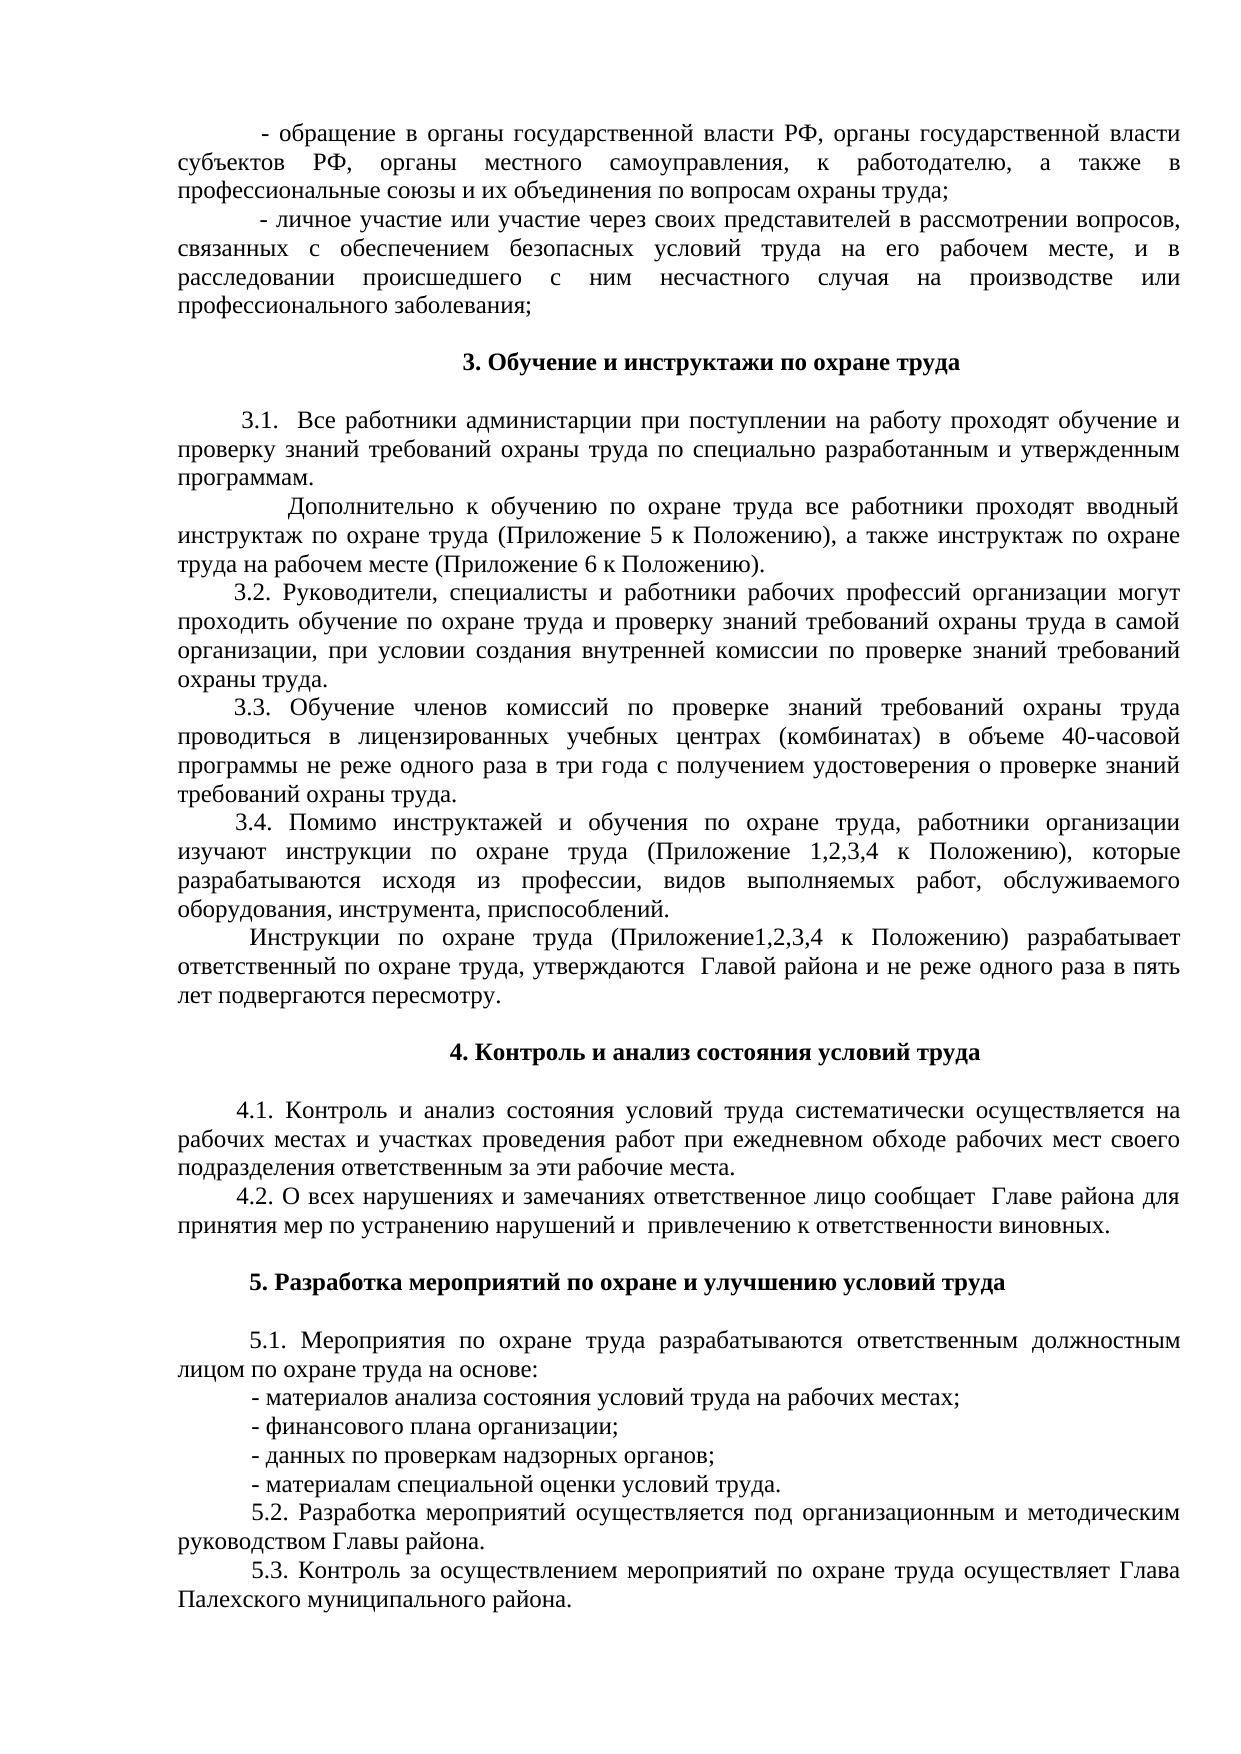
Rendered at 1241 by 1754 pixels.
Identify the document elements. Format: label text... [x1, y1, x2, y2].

text - личное участие или участие через своих представителей в рассмотрении вопросов, связанных с обеспечением безопасных условий труда на его рабочем месте, и в расследовании происшедшего с ним несчастного случая на производстве или профессионального заболевания; [177, 204, 1181, 319]
text 4.1. Контроль и анализ состояния условий труда систематически осуществляется на рабочих местах и участках проведения работ при ежедневном обходе рабочих мест своего подразделения ответственным за эти рабочие места. [177, 1095, 1181, 1181]
text 3. Обучение и инструктажи по охране труда [177, 347, 1181, 376]
text 3.3. Обучение членов комиссий по проверке знаний требований охраны труда проводиться в лицензированных учебных центрах (комбинатах) в объеме 40-часовой программы не реже одного раза в три года с получением удостоверения о проверке знаний требований охраны труда. [177, 692, 1181, 807]
text - материалам специальной оценки условий труда. [177, 1469, 1181, 1497]
text 4.2. О всех нарушениях и замечаниях ответственное лицо сообщает Главе района для принятия мер по устранению нарушений и привлечению к ответственности виновных. [177, 1181, 1181, 1239]
text 5.2. Разработка мероприятий осуществляется под организационным и методическим руководством Главы района. [177, 1497, 1181, 1555]
text - материалов анализа состояния условий труда на рабочих местах; [177, 1382, 1181, 1411]
text Инструкции по охране труда (Приложение1,2,3,4 к Положению) разрабатывает ответственный по охране труда, утверждаются Главой района и не реже одного раза в пять лет подвергаются пересмотру. [177, 922, 1181, 1009]
text 3.1. Все работники администарции при поступлении на работу проходят обучение и проверку знаний требований охраны труда по специально разработанным и утвержденным программам. [177, 405, 1181, 491]
text 3.4. Помимо инструктажей и обучения по охране труда, работники организации изучают инструкции по охране труда (Приложение 1,2,3,4 к Положению), которые разрабатываются исходя из профессии, видов выполняемых работ, обслуживаемого оборудования, инструмента, приспособлений. [177, 807, 1181, 922]
text 5.1. Мероприятия по охране труда разрабатываются ответственным должностным лицом по охране труда на основе: [177, 1325, 1181, 1382]
text - финансового плана организации; [177, 1411, 1181, 1440]
text 4. Контроль и анализ состояния условий труда [177, 1037, 1181, 1066]
text 3.2. Руководители, специалисты и работники рабочих профессий организации могут проходить обучение по охране труда и проверку знаний требований охраны труда в самой организации, при условии создания внутренней комиссии по проверке знаний требований охраны труда. [177, 577, 1181, 692]
text 5. Разработка мероприятий по охране и улучшению условий труда [177, 1267, 1181, 1296]
text Дополнительно к обучению по охране труда все работники проходят вводный инструктаж по охране труда (Приложение 5 к Положению), а также инструктаж по охране труда на рабочем месте (Приложение 6 к Положению). [177, 491, 1181, 577]
text 5.3. Контроль за осуществлением мероприятий по охране труда осуществляет Глава Палехского муниципального района. [177, 1555, 1181, 1612]
text - обращение в органы государственной власти РФ, органы государственной власти субъектов РФ, органы местного самоуправления, к работодателю, а также в профессиональные союзы и их объединения по вопросам охраны труда; [177, 118, 1181, 204]
text - данных по проверкам надзорных органов; [177, 1440, 1181, 1469]
